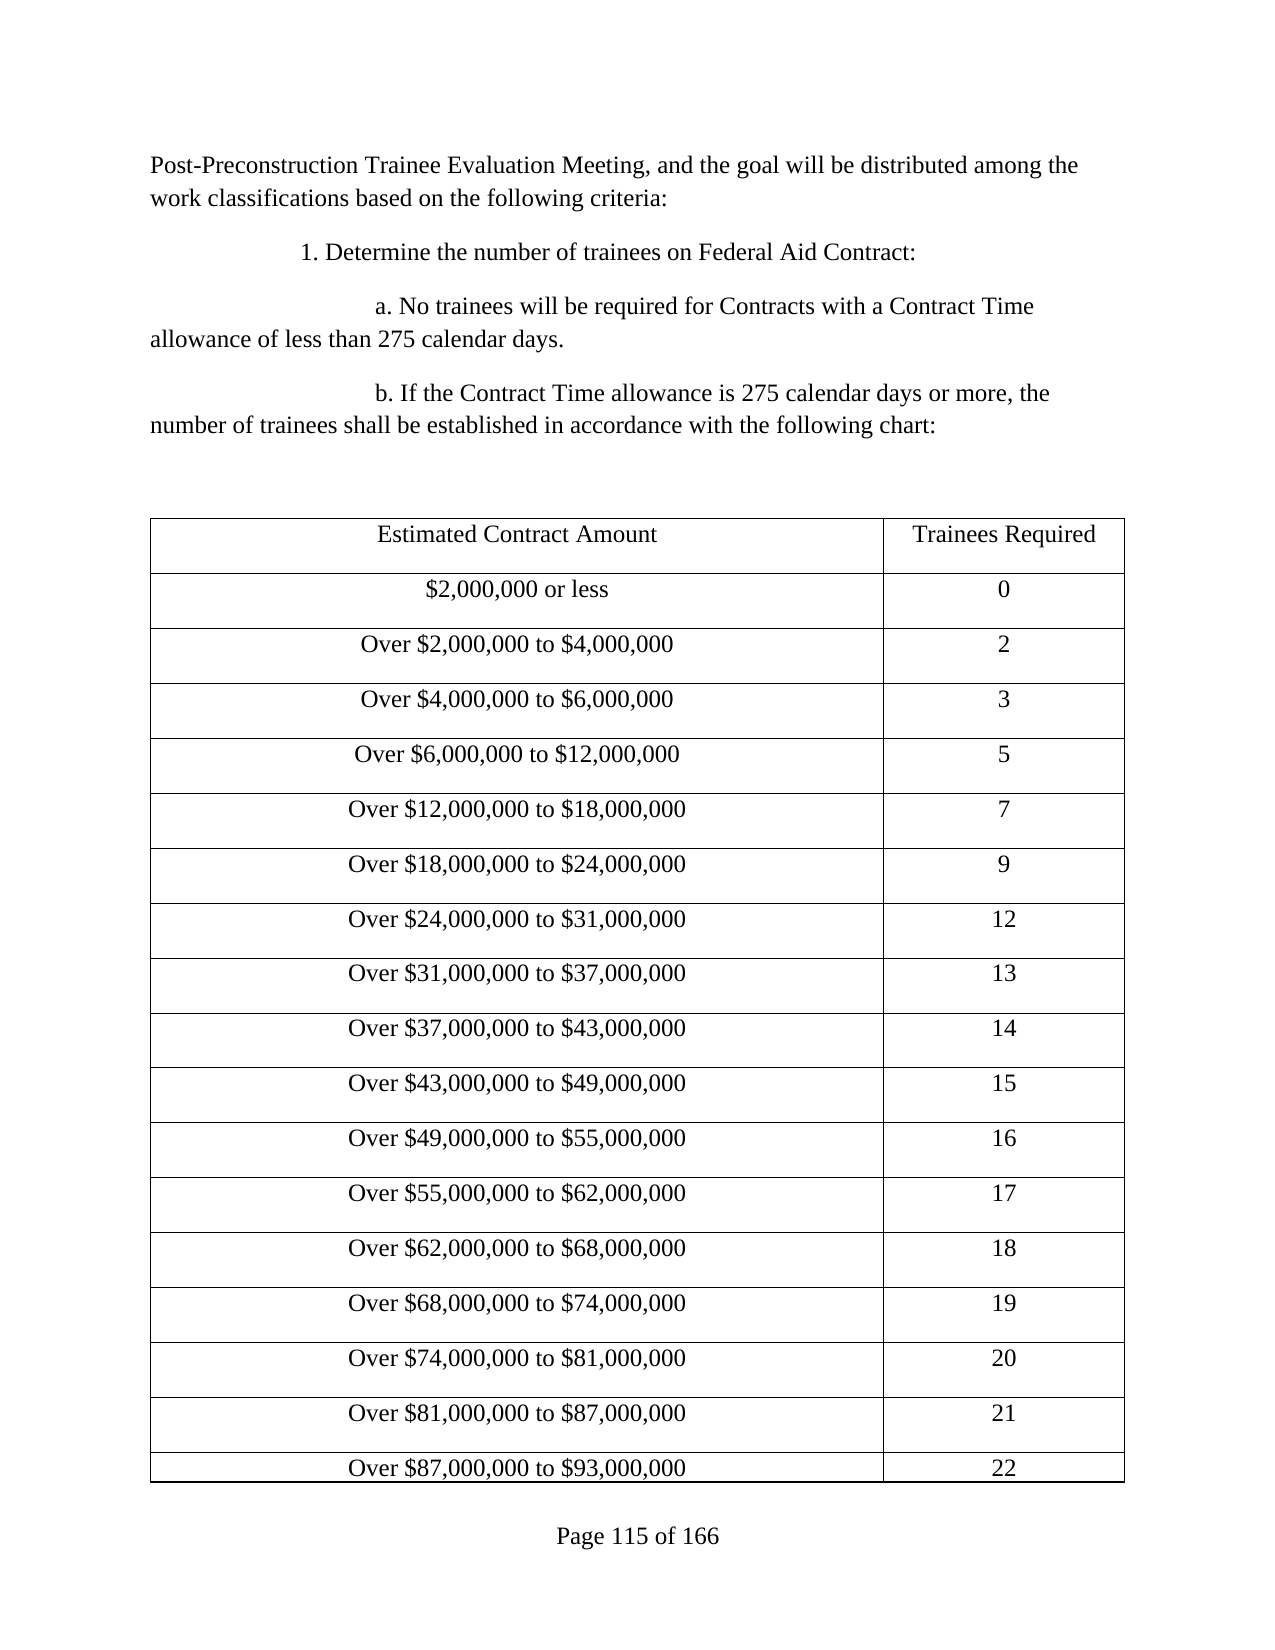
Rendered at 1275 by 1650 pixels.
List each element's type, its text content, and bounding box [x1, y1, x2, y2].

text a. No trainees will be required for Contracts with a Contract Time allowance of less than 275 calendar days. [150, 291, 1125, 352]
table_cell Over $6,000,000 to $12,000,000 [151, 739, 883, 793]
table_cell Over $24,000,000 to $31,000,000 [151, 904, 883, 957]
table_cell 15 [884, 1068, 1124, 1122]
table_cell Over $18,000,000 to $24,000,000 [151, 849, 883, 903]
table_cell 20 [884, 1343, 1124, 1397]
table_cell Over $74,000,000 to $81,000,000 [151, 1343, 883, 1397]
table_cell 22 [884, 1453, 1124, 1481]
table_cell Over $37,000,000 to $43,000,000 [151, 1014, 883, 1067]
table_cell $2,000,000 or less [151, 574, 883, 628]
text b. If the Contract Time allowance is 275 calendar days or more, the number of trainees shall be established in accordance with the following chart: [150, 378, 1125, 439]
table_cell Over $81,000,000 to $87,000,000 [151, 1398, 883, 1452]
table_cell Over $68,000,000 to $74,000,000 [151, 1288, 883, 1342]
text 1. Determine the number of trainees on Federal Aid Contract: [150, 237, 1125, 266]
table_cell Over $62,000,000 to $68,000,000 [151, 1233, 883, 1287]
table_cell 12 [884, 904, 1124, 957]
table_cell Over $2,000,000 to $4,000,000 [151, 629, 883, 683]
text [150, 150, 1125, 212]
table_cell 19 [884, 1288, 1124, 1342]
table_cell 2 [884, 629, 1124, 683]
table_header Trainees Required [884, 519, 1124, 573]
table_cell Over $49,000,000 to $55,000,000 [151, 1123, 883, 1177]
table_cell 7 [884, 794, 1124, 848]
table_cell 18 [884, 1233, 1124, 1287]
table_cell 17 [884, 1178, 1124, 1232]
table_cell 21 [884, 1398, 1124, 1452]
table_cell 13 [884, 959, 1124, 1012]
table_cell 3 [884, 684, 1124, 738]
table_cell 5 [884, 739, 1124, 793]
table_header Estimated Contract Amount [151, 519, 883, 573]
table_cell Over $55,000,000 to $62,000,000 [151, 1178, 883, 1232]
table_cell 16 [884, 1123, 1124, 1177]
table_cell 14 [884, 1014, 1124, 1067]
table_cell Over $4,000,000 to $6,000,000 [151, 684, 883, 738]
table_cell Over $12,000,000 to $18,000,000 [151, 794, 883, 848]
table_cell Over $87,000,000 to $93,000,000 [151, 1453, 883, 1481]
table_cell Over $31,000,000 to $37,000,000 [151, 959, 883, 1012]
table_cell Over $43,000,000 to $49,000,000 [151, 1068, 883, 1122]
table_cell 9 [884, 849, 1124, 903]
table_cell 0 [884, 574, 1124, 628]
